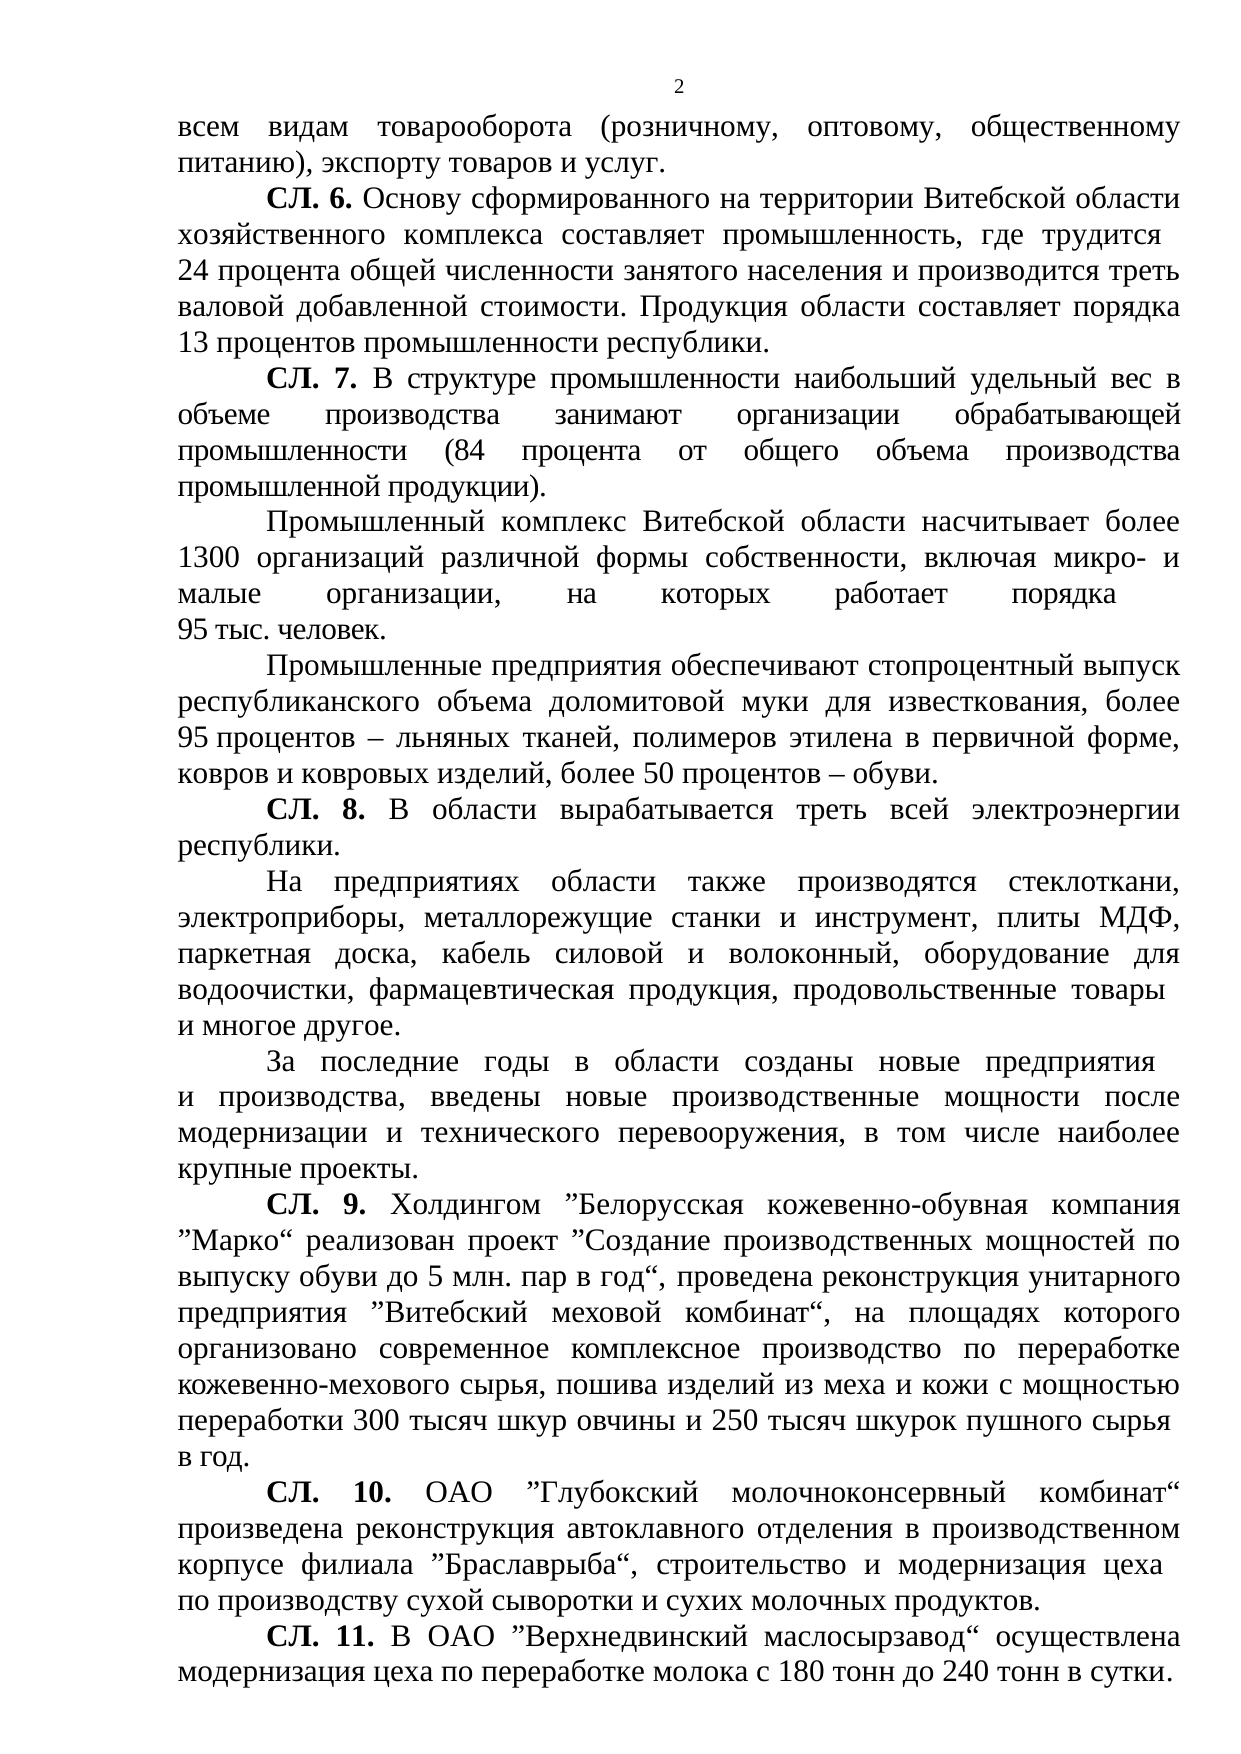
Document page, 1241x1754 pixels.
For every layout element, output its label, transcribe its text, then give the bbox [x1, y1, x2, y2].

text СЛ. 6. Основу сформированного на территории Витебской области хозяйственного комплекса составляет промышленность, где трудится 24 процента общей численности занятого населения и производится треть валовой добавленной стоимости. Продукция области составляет порядка 13 процентов промышленности республики. [177, 179, 1181, 359]
text За последние годы в области созданы новые предприятия и производства, введены новые производственные мощности после модернизации и технического перевооружения, в том числе наиболее крупные проекты. [177, 1042, 1181, 1186]
text СЛ. 9. Холдингом ”Белорусская кожевенно-обувная компания ”Марко“ реализован проект ”Создание производственных мощностей по выпуску обуви до 5 млн. пар в год“, проведена реконструкция унитарного предприятия ”Витебский меховой комбинат“, на площадях которого организовано современное комплексное производство по переработке кожевенно-мехового сырья, пошива изделий из меха и кожи с мощностью переработки 300 тысяч шкур овчины и 250 тысяч шкурок пушного сырья в год. [177, 1186, 1181, 1473]
text Промышленные предприятия обеспечивают стопроцентный выпуск республиканского объема доломитовой муки для известкования, более 95 процентов – льняных тканей, полимеров этилена в первичной форме, ковров и ковровых изделий, более 50 процентов – обуви. [177, 646, 1181, 790]
text СЛ. 8. В области вырабатывается треть всей электроэнергии республики. [177, 790, 1181, 862]
text СЛ. 7. В структуре промышленности наибольший удельный вес в объеме производства занимают организации обрабатывающей промышленности (84 процента от общего объема производства промышленной продукции). [177, 359, 1181, 503]
text СЛ. 11. В ОАО ”Верхнедвинский маслосырзавод“ осуществлена модернизация цеха по переработке молока с 180 тонн до 240 тонн в сутки. [177, 1617, 1181, 1689]
text На предприятиях области также производятся стеклоткани, электроприборы, металлорежущие станки и инструмент, плиты МДФ, паркетная доска, кабель силовой и волоконный, оборудование для водоочистки, фармацевтическая продукция, продовольственные товары и многое другое. [177, 862, 1181, 1042]
text Промышленный комплекс Витебской области насчитывает более 1300 организаций различной формы собственности, включая микро- и малые организации, на которых работает порядка 95 тыс. человек. [177, 503, 1181, 646]
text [177, 107, 1181, 179]
text СЛ. 10. ОАО ”Глубокский молочноконсервный комбинат“ произведена реконструкция автоклавного отделения в производственном корпусе филиала ”Браславрыба“, строительство и модернизация цеха по производству сухой сыворотки и сухих молочных продуктов. [177, 1473, 1181, 1617]
